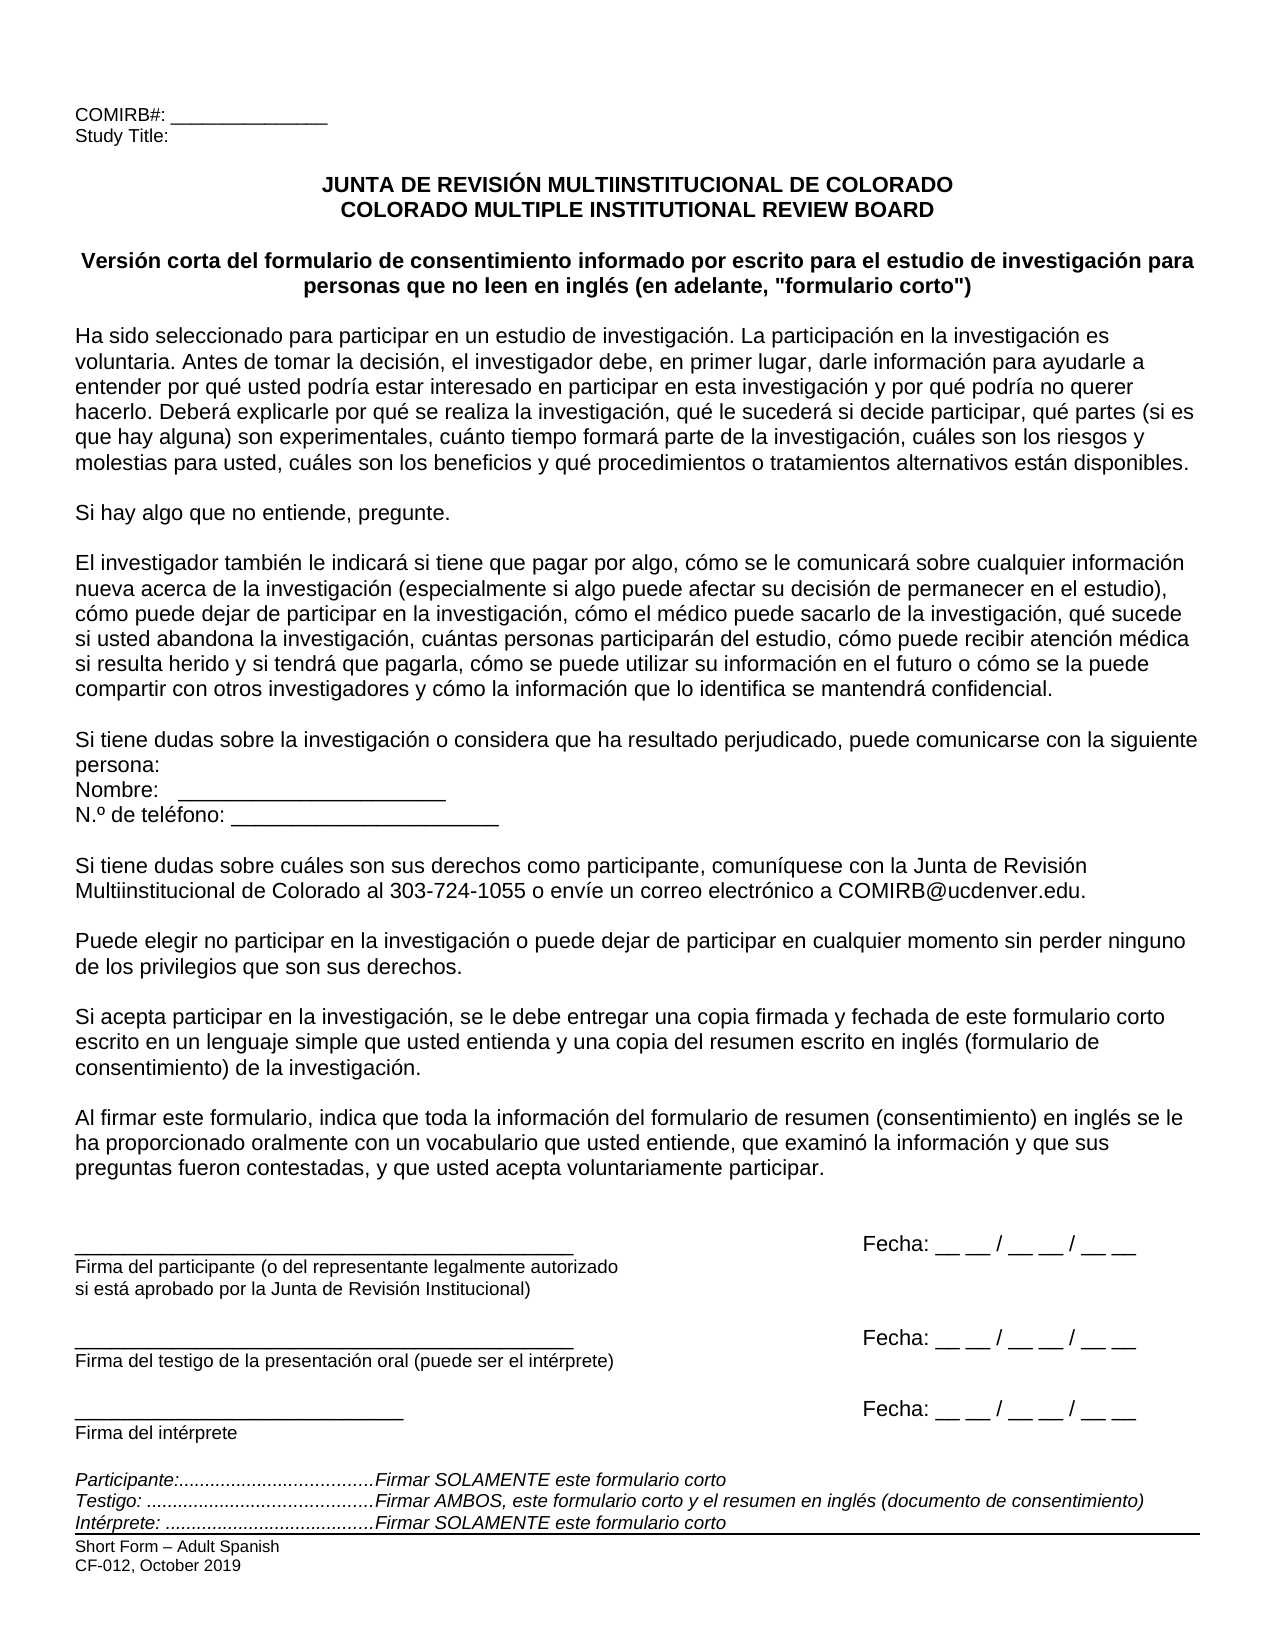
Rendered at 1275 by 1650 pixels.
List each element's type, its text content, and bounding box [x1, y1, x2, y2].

text Si hay algo que no entiende, pregunte. [75, 500, 1200, 525]
text Testigo: Firmar AMBOS, este formulario corto y el resumen en inglés (documento de consentimiento) [75, 1490, 1200, 1511]
subtitle COLORADO MULTIPLE INSTITUTIONAL REVIEW BOARD [75, 197, 1200, 222]
text COMIRB#: _______________ [75, 104, 1200, 125]
text El investigador también le indicará si tiene que pagar por algo, cómo se le comunicará sobre cualquier información nueva acerca de la investigación (especialmente si algo puede afectar su decisión de permanecer en el estudio), cómo puede dejar de participar en la investigación, cómo el médico puede sacarlo de la investigación, qué sucede si usted abandona la investigación, cuántas personas participarán del estudio, cómo puede recibir atención médica si resulta herido y si tendrá que pagarla, cómo se puede utilizar su información en el futuro o cómo se la puede compartir con otros investigadores y cómo la información que lo identifica se mantendrá confidencial. [75, 550, 1200, 701]
text Participante: Firmar SOLAMENTE este formulario corto [75, 1468, 1200, 1490]
text Firma del testigo de la presentación oral (puede ser el intérprete) [75, 1349, 1200, 1371]
text Intérprete: Firmar SOLAMENTE este formulario corto [75, 1511, 1200, 1533]
text Si acepta participar en la investigación, se le debe entregar una copia firmada y fechada de este formulario corto escrito en un lenguaje simple que usted entienda y una copia del resumen escrito en inglés (formulario de consentimiento) de la investigación. [75, 1004, 1200, 1079]
text Nombre: ______________________ [75, 777, 1200, 802]
text Firma del intérprete [75, 1422, 1200, 1443]
text Firma del participante (o del representante legalmente autorizado [75, 1256, 1200, 1278]
text Study Title: [75, 125, 1200, 147]
text _________________________________________ Fecha: __ __ / __ __ / __ __ [75, 1231, 1200, 1256]
text _________________________________________ Fecha: __ __ / __ __ / __ __ [75, 1324, 1200, 1349]
subtitle Versión corta del formulario de consentimiento informado por escrito para el estudio de investigación para personas que no leen en inglés (en adelante, "formulario corto") [75, 248, 1200, 298]
subtitle JUNTA DE REVISIÓN MULTIINSTITUCIONAL DE COLORADO [75, 172, 1200, 197]
text Puede elegir no participar en la investigación o puede dejar de participar en cualquier momento sin perder ninguno de los privilegios que son sus derechos. [75, 928, 1200, 979]
text si está aprobado por la Junta de Revisión Institucional) [75, 1278, 1200, 1299]
text Si tiene dudas sobre la investigación o considera que ha resultado perjudicado, puede comunicarse con la siguiente persona: [75, 727, 1200, 777]
text N.º de teléfono: ______________________ [75, 802, 1200, 827]
text Ha sido seleccionado para participar en un estudio de investigación. La participación en la investigación es voluntaria. Antes de tomar la decisión, el investigador debe, en primer lugar, darle información para ayudarle a entender por qué usted podría estar interesado en participar en esta investigación y por qué podría no querer hacerlo. Deberá explicarle por qué se realiza la investigación, qué le sucederá si decide participar, qué partes (si es que hay alguna) son experimentales, cuánto tiempo formará parte de la investigación, cuáles son los riesgos y molestias para usted, cuáles son los beneficios y qué procedimientos o tratamientos alternativos están disponibles. [75, 323, 1200, 474]
text Si tiene dudas sobre cuáles son sus derechos como participante, comuníquese con la Junta de Revisión Multiinstitucional de Colorado al 303-724-1055 o envíe un correo electrónico a COMIRB@ucdenver.edu. [75, 853, 1200, 903]
text Al firmar este formulario, indica que toda la información del formulario de resumen (consentimiento) en inglés se le ha proporcionado oralmente con un vocabulario que usted entiende, que examinó la información y que sus preguntas fueron contestadas, y que usted acepta voluntariamente participar. [75, 1105, 1200, 1180]
text ___________________________ Fecha: __ __ / __ __ / __ __ [75, 1396, 1200, 1422]
